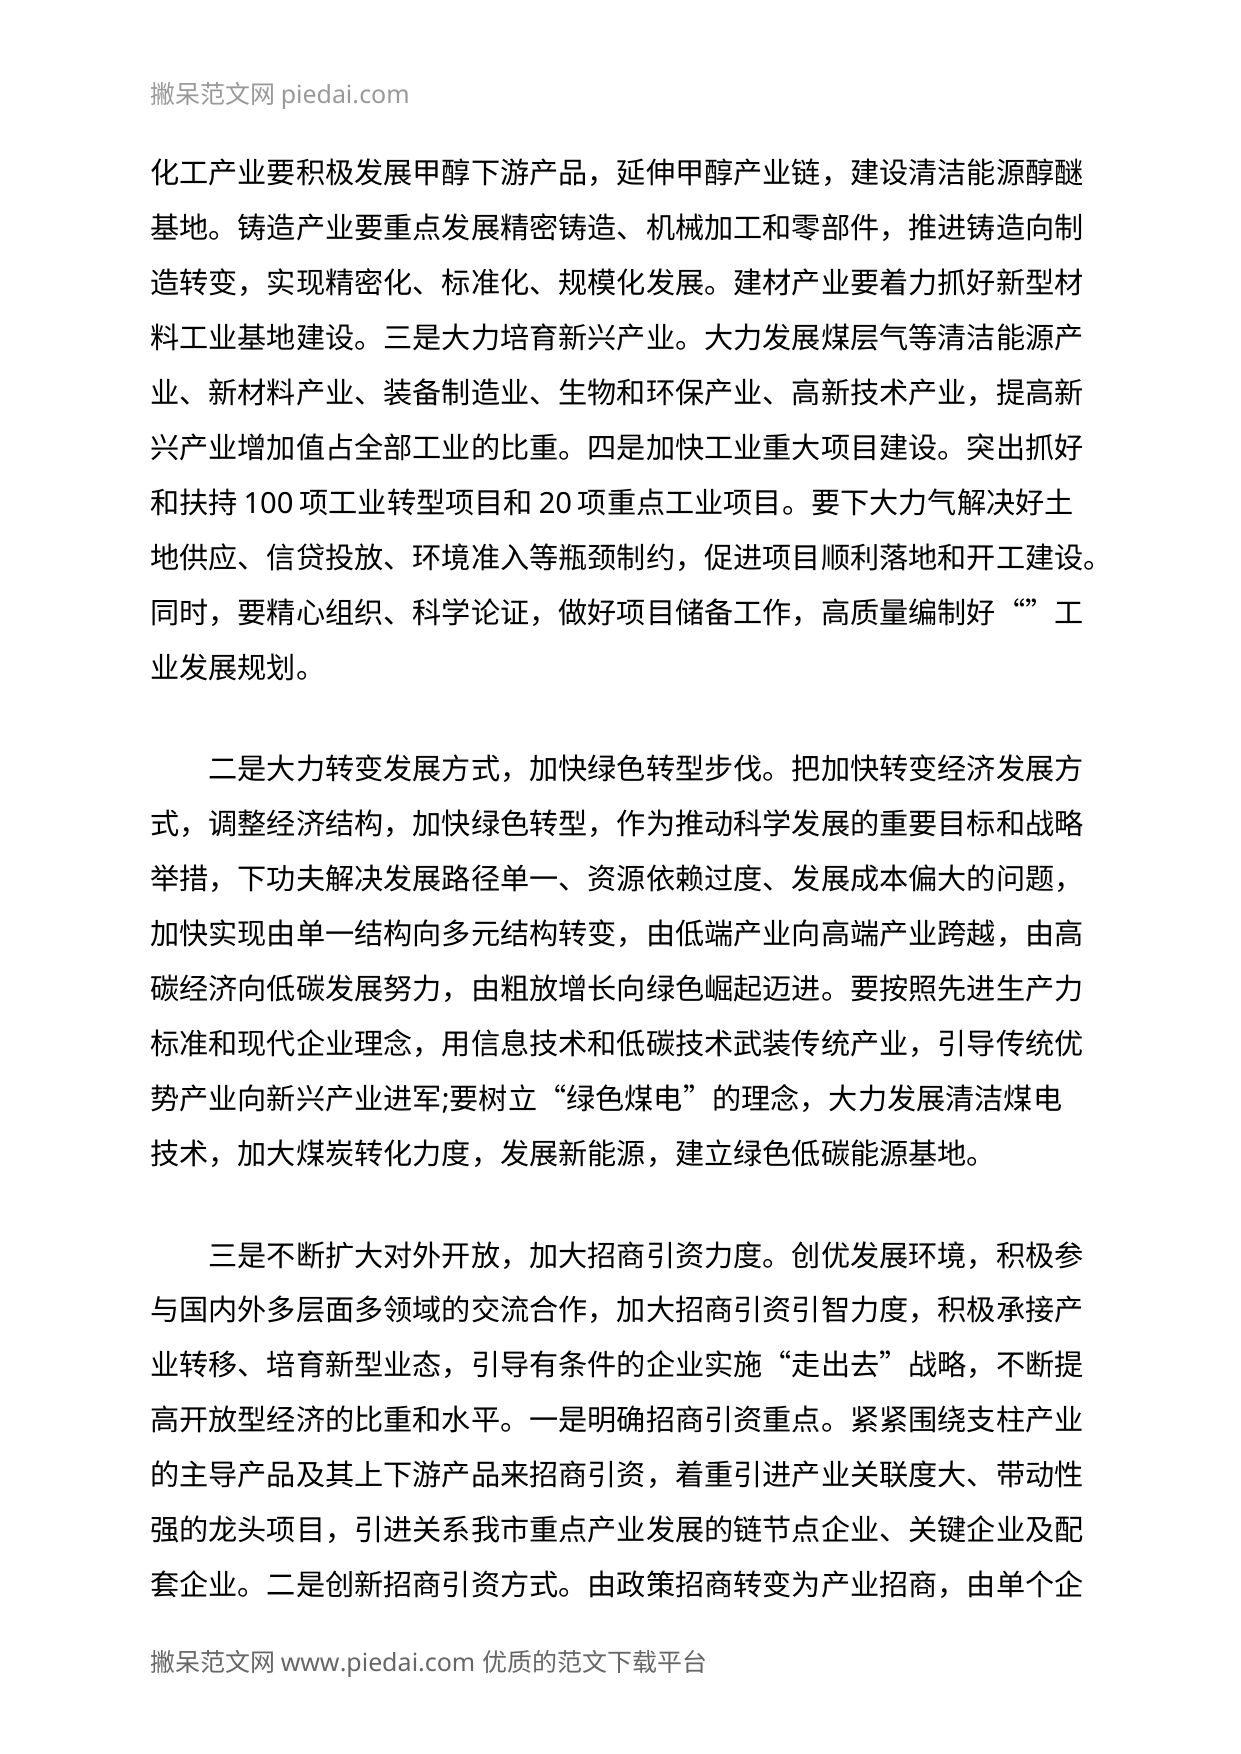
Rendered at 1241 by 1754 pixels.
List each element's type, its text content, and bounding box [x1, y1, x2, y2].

text 二是大力转变发展方式，加快绿色转型步伐。把加快转变经济发展方式，调整经济结构，加快绿色转型，作为推动科学发展的重要目标和战略举措，下功夫解决发展路径单一、资源依赖过度、发展成本偏大的问题，加快实现由单一结构向多元结构转变，由低端产业向高端产业跨越，由高碳经济向低碳发展努力，由粗放增长向绿色崛起迈进。要按照先进生产力标准和现代企业理念，用信息技术和低碳技术武装传统产业，引导传统优势产业向新兴产业进军;要树立“绿色煤电”的理念，大力发展清洁煤电技术，加大煤炭转化力度，发展新能源，建立绿色低碳能源基地。 [150, 746, 1090, 1173]
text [150, 1232, 1090, 1604]
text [150, 150, 1090, 686]
